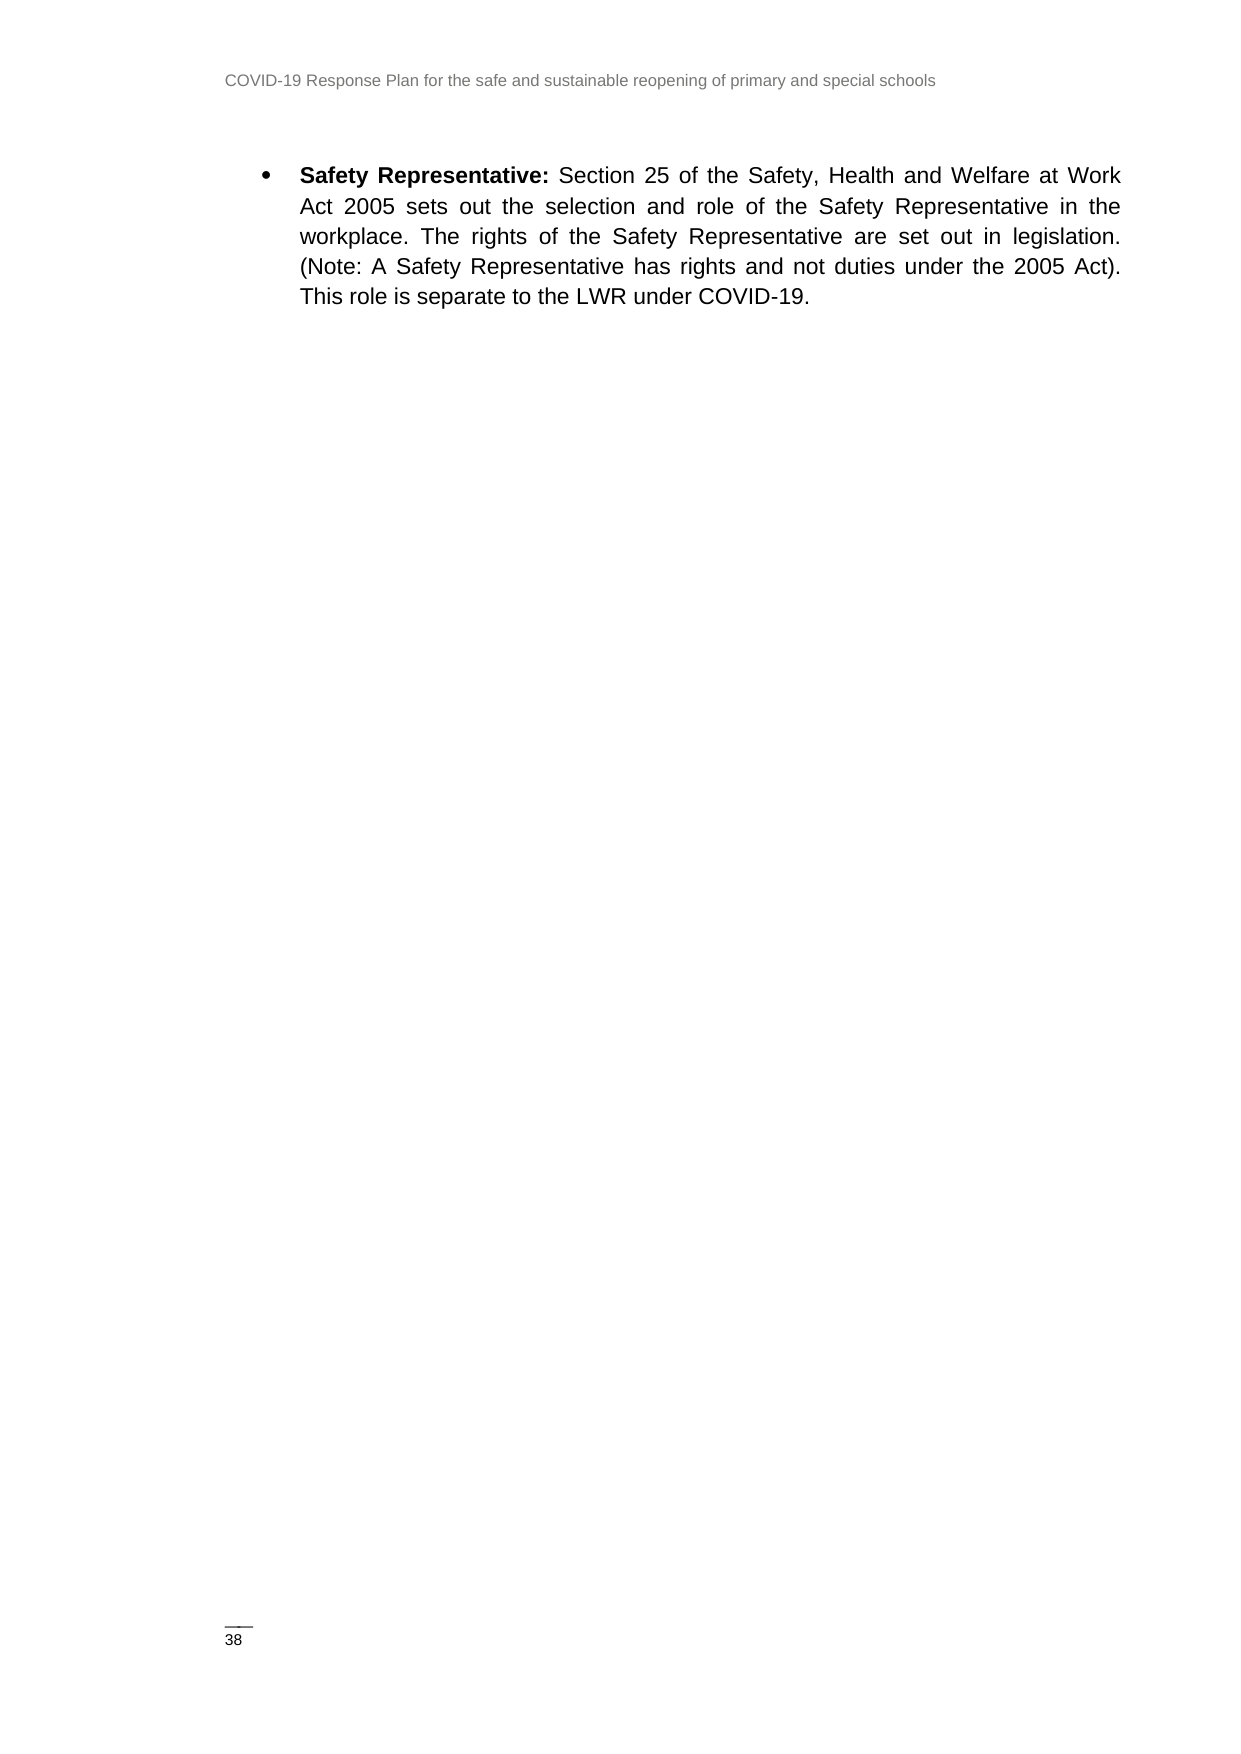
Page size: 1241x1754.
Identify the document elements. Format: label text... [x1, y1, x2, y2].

list Safety Representative: Section 25 of the Safety, Health and Welfare at Work Act 2005 sets out the selection and role of the Safety Representative in the workplace. The rights of the Safety Representative are set out in legislation. (Note: A Safety Representative has rights and not duties under the 2005 Act). This role is separate to the LWR under COVID-19. [262, 162, 1122, 310]
